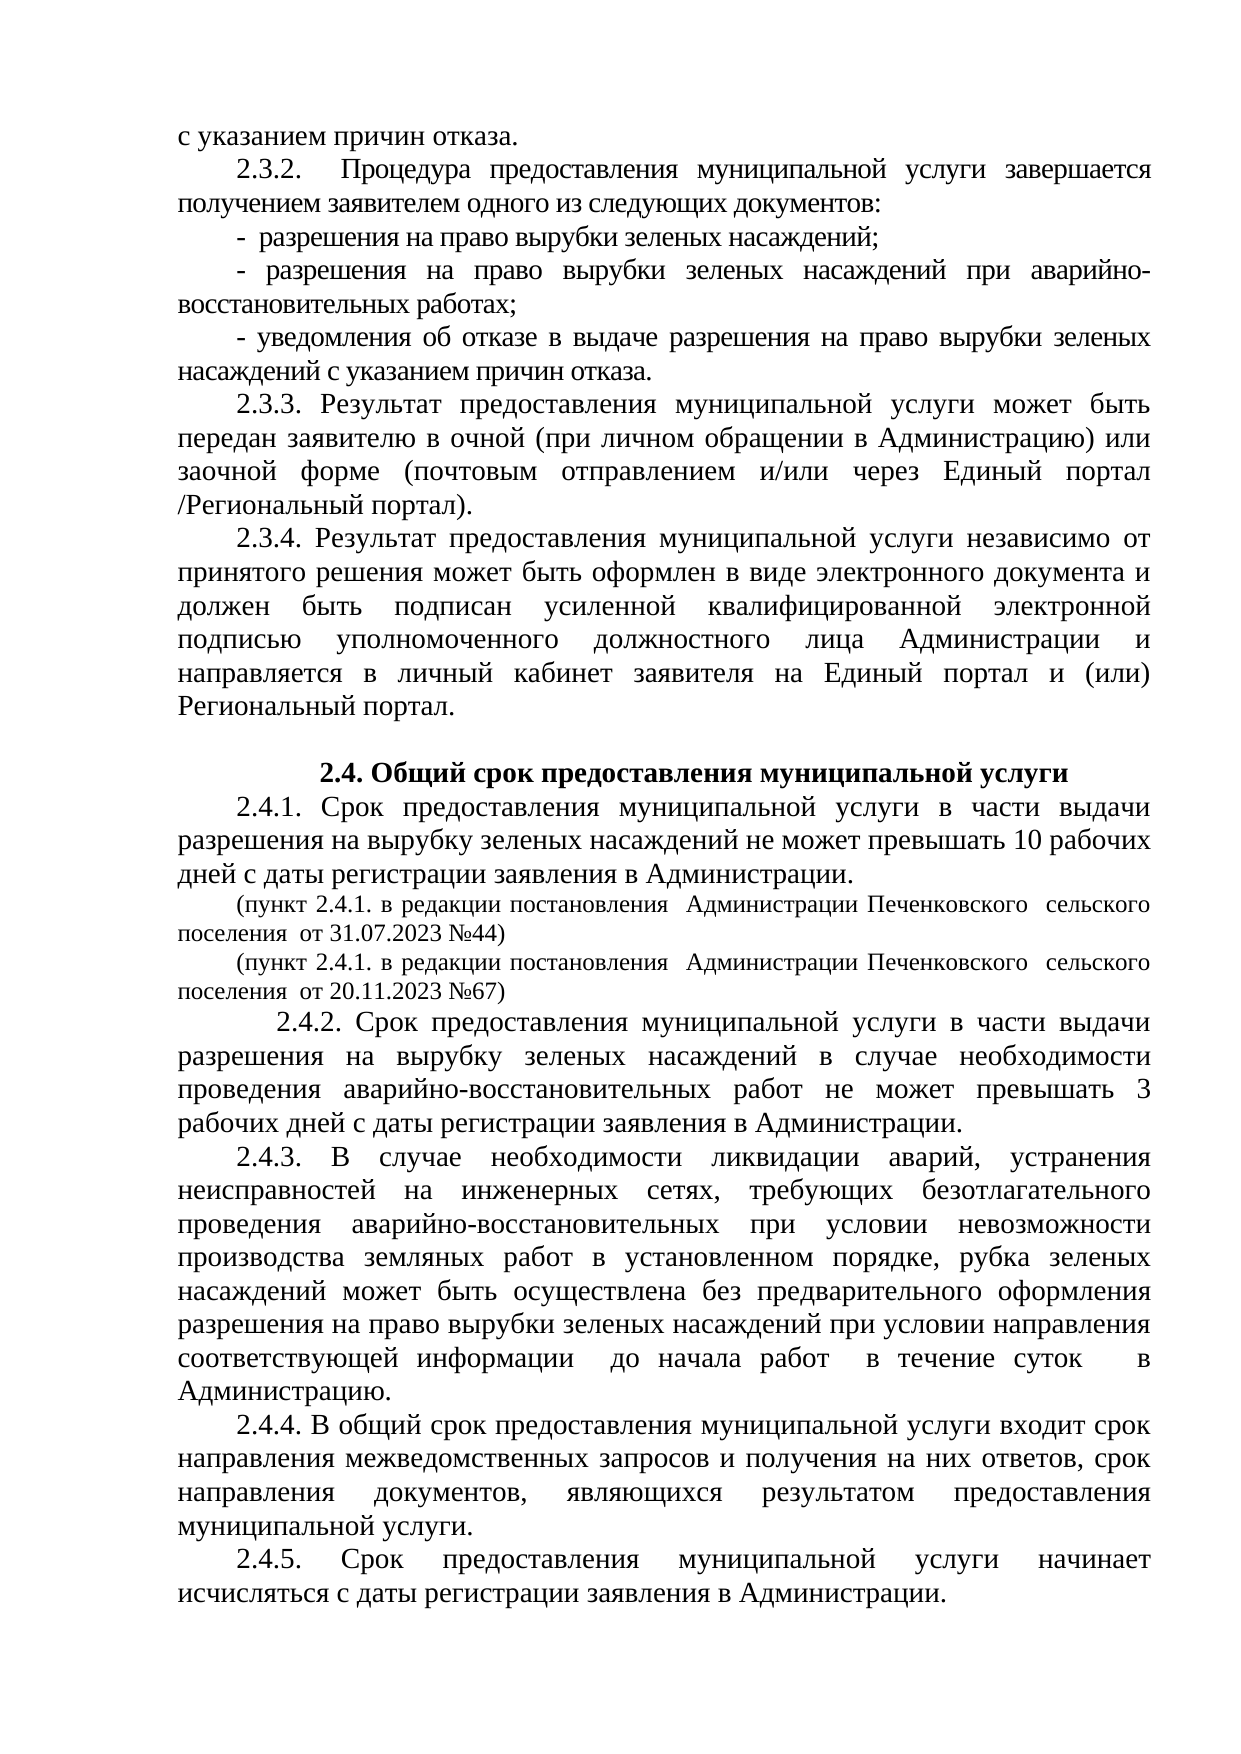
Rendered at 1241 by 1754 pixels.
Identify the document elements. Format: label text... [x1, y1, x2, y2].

text 2.4.5. Срок предоставления муниципальной услуги начинает исчисляться с даты регистрации заявления в Администрации. [177, 1541, 1152, 1608]
text 2.4.3. В случае необходимости ликвидации аварий, устранения неисправностей на инженерных сетях, требующих безотлагательного проведения аварийно-восстановительных при условии невозможности производства земляных работ в установленном порядке, рубка зеленых насаждений может быть осуществлена без предварительного оформления разрешения на право вырубки зеленых насаждений при условии направления соответствующей информации до начала работ в течение суток в Администрацию. [177, 1139, 1152, 1407]
text - уведомления об отказе в выдаче разрешения на право вырубки зеленых насаждений с указанием причин отказа. [177, 319, 1152, 386]
text 2.3.3. Результат предоставления муниципальной услуги может быть передан заявителю в очной (при личном обращении в Администрацию) или заочной форме (почтовым отправлением и/или через Единый портал /Региональный портал). [177, 386, 1152, 521]
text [177, 118, 1152, 152]
text (пункт 2.4.1. в редакции постановления Администрации Печенковского сельского поселения от 31.07.2023 №44) [177, 889, 1152, 947]
text 2.4. Общий срок предоставления муниципальной услуги [177, 755, 1152, 789]
text 2.4.2. Срок предоставления муниципальной услуги в части выдачи разрешения на вырубку зеленых насаждений в случае необходимости проведения аварийно-восстановительных работ не может превышать 3 рабочих дней с даты регистрации заявления в Администрации. [177, 1004, 1152, 1139]
text (пункт 2.4.1. в редакции постановления Администрации Печенковского сельского поселения от 20.11.2023 №67) [177, 947, 1152, 1004]
text 2.4.1. Срок предоставления муниципальной услуги в части выдачи разрешения на вырубку зеленых насаждений не может превышать 10 рабочих дней с даты регистрации заявления в Администрации. [177, 789, 1152, 889]
text 2.4.4. В общий срок предоставления муниципальной услуги входит срок направления межведомственных запросов и получения на них ответов, срок направления документов, являющихся результатом предоставления муниципальной услуги. [177, 1407, 1152, 1541]
text - разрешения на право вырубки зеленых насаждений при аварийно-восстановительных работах; [177, 252, 1152, 319]
text 2.3.2. Процедура предоставления муниципальной услуги завершается получением заявителем одного из следующих документов: [177, 152, 1152, 219]
text - разрешения на право вырубки зеленых насаждений; [177, 219, 1152, 252]
text 2.3.4. Результат предоставления муниципальной услуги независимо от принятого решения может быть оформлен в виде электронного документа и должен быть подписан усиленной квалифицированной электронной подписью уполномоченного должностного лица Администрации и направляется в личный кабинет заявителя на Единый портал и (или) Региональный портал. [177, 521, 1152, 722]
